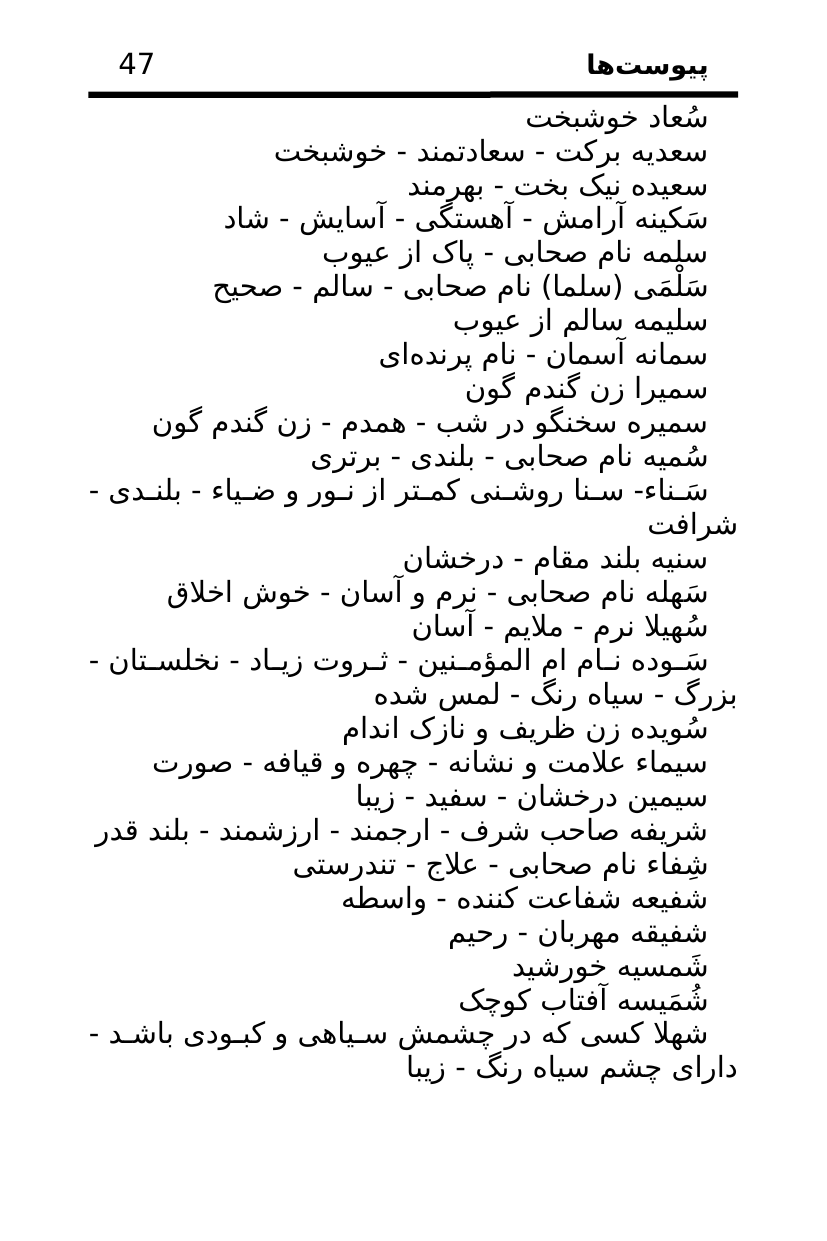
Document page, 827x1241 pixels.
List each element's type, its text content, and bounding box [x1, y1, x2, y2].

text سلمه نام صحابی - پاک از عیوب [89, 236, 738, 270]
text سمیرا زن گندم گون [89, 372, 738, 406]
text شریفه صاحب شرف - ارجمند - ارزشمند - بلند قدر [89, 813, 738, 847]
text سعدیه برکت - سعادتمند - خوشبخت [89, 134, 738, 168]
text سَوده نام ام المؤمنین - ثروت زیاد - نخلستان - بزرگ - سیاه رنگ - لمس شده [89, 643, 738, 711]
text سیمین درخشان - سفید - زیبا [89, 779, 738, 813]
text شفیعه شفاعت کننده - واسطه [89, 881, 738, 915]
text شهلا کسی که در چشمش سیاهی و کبودی باشد - دارای چشم سیاه رنگ - زیبا [89, 1017, 738, 1085]
text سعیده نیک بخت - بهرمند [89, 168, 738, 202]
text سَلْمَى (سلما) نام صحابی - سالم - صحیح [89, 270, 738, 304]
text سمیره سخنگو در شب - همدم - زن گندم گون [89, 406, 738, 439]
text سُهیلا نرم - ملایم - آسان [89, 609, 738, 643]
text شُمَیسه آفتاب کوچک [89, 983, 738, 1017]
text سُعاد خوشبخت [89, 100, 738, 134]
text شِفاء نام صحابی - علاج - تندرستی [89, 847, 738, 881]
text سنیه بلند مقام - درخشان [89, 541, 738, 575]
text سیماء علامت و نشانه - چهره و قیافه - صورت [89, 745, 738, 779]
text شَمسیه خورشید [89, 949, 738, 983]
text سمانه آسمان - نام پرنده‌ای [89, 338, 738, 372]
text سَکینه آرامش - آهستگی - آسایش - شاد [89, 202, 738, 236]
text سُمیه نام صحابی - بلندی - برتری [89, 439, 738, 473]
text سلیمه سالم از عیوب [89, 304, 738, 338]
text شفیقه مهربان - رحیم [89, 915, 738, 949]
text سُویده زن ظریف و نازک اندام [89, 711, 738, 745]
text سَهله نام صحابی - نرم و آسان - خوش اخلاق [89, 575, 738, 609]
text سَناء- سنا روشنی کمتر از نور و ضیاء - بلندی - شرافت [89, 473, 738, 541]
